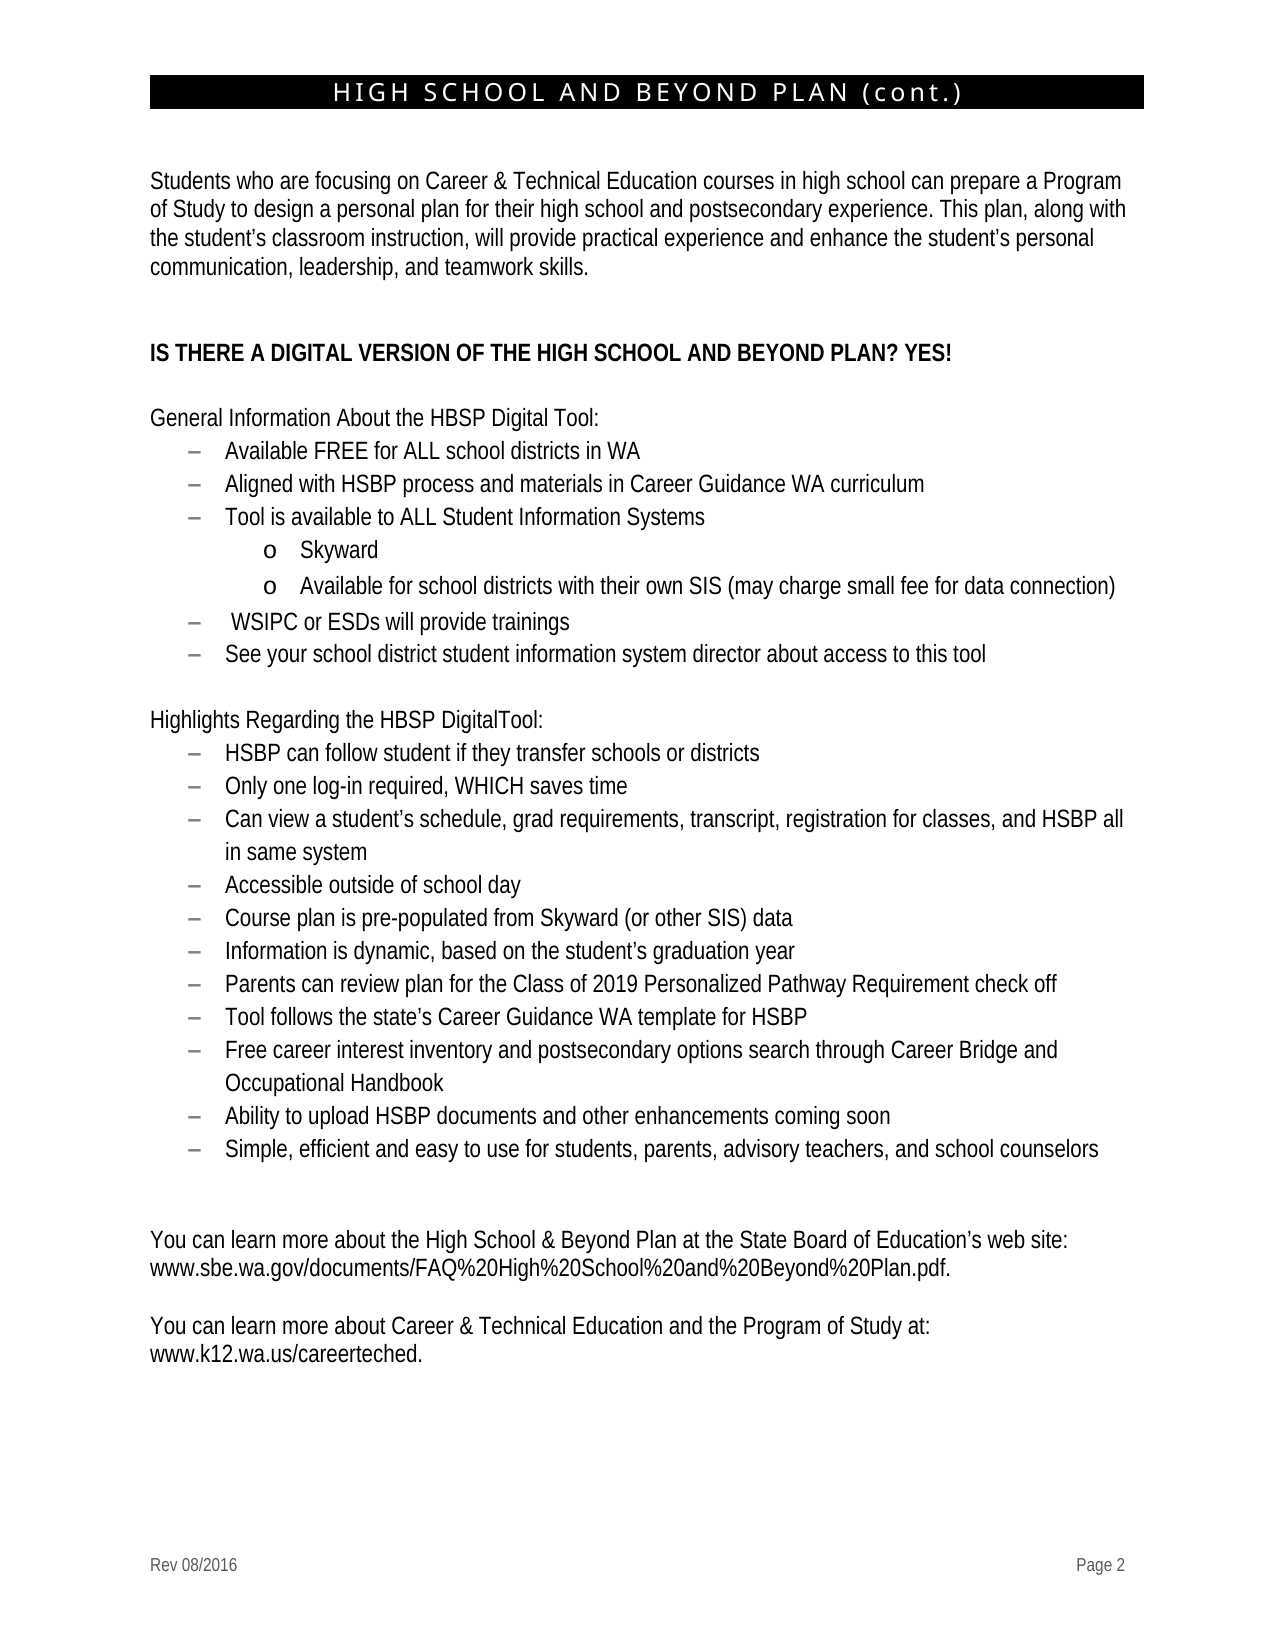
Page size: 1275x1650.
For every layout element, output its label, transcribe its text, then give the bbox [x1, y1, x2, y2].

list WSIPC or ESDs will provide trainings [187, 606, 1144, 635]
list Tool follows the state’s Career Guidance WA template for HSBP [187, 1002, 1144, 1031]
list Skyward [262, 535, 1144, 566]
text www.k12.wa.us/careerteched. [150, 1339, 1144, 1368]
text Students who are focusing on Career & Technical Education courses in high school can prepare a Program of Study to design a personal plan for their high school and postsecondary experience. This plan, along with the student’s classroom instruction, will provide practical experience and enhance the student’s personal communication, leadership, and teamwork skills. [150, 166, 1144, 280]
text General Information About the HBSP Digital Tool: [150, 403, 1144, 432]
list Course plan is pre-populated from Skyward (or other SIS) data [187, 903, 1144, 932]
list Information is dynamic, based on the student’s graduation year [187, 936, 1144, 965]
list Free career interest inventory and postsecondary options search through Career Bridge and Occupational Handbook [187, 1035, 1144, 1097]
list Only one log-in required, WHICH saves time [187, 771, 1144, 800]
list Can view a student’s schedule, grad requirements, transcript, registration for classes, and HSBP all in same system [187, 804, 1144, 866]
list Available for school districts with their own SIS (may charge small fee for data connection) [262, 571, 1144, 602]
list Tool is available to ALL Student Information Systems [187, 502, 1144, 531]
list Parents can review plan for the Class of 2019 Personalized Pathway Requirement check off [187, 969, 1144, 998]
text www.sbe.wa.gov/documents/FAQ%20High%20School%20and%20Beyond%20Plan.pdf. [150, 1253, 1144, 1282]
list Accessible outside of school day [187, 870, 1144, 899]
list Ability to upload HSBP documents and other enhancements coming soon [187, 1101, 1144, 1130]
list Simple, efficient and easy to use for students, parents, advisory teachers, and school counselors [187, 1134, 1144, 1163]
text You can learn more about Career & Technical Education and the Program of Study at: [150, 1311, 1144, 1339]
list HSBP can follow student if they transfer schools or districts [187, 738, 1144, 767]
text You can learn more about the High School & Beyond Plan at the State Board of Education’s web site: [150, 1225, 1144, 1253]
list Available FREE for ALL school districts in WA [187, 436, 1144, 465]
text Highlights Regarding the HBSP DigitalTool: [150, 705, 1144, 734]
list See your school district student information system director about access to this tool [187, 639, 1144, 668]
text IS THERE A DIGITAL VERSION OF THE HIGH SCHOOL AND BEYOND PLAN? YES! [150, 338, 1144, 366]
list Aligned with HSBP process and materials in Career Guidance WA curriculum [187, 469, 1144, 498]
